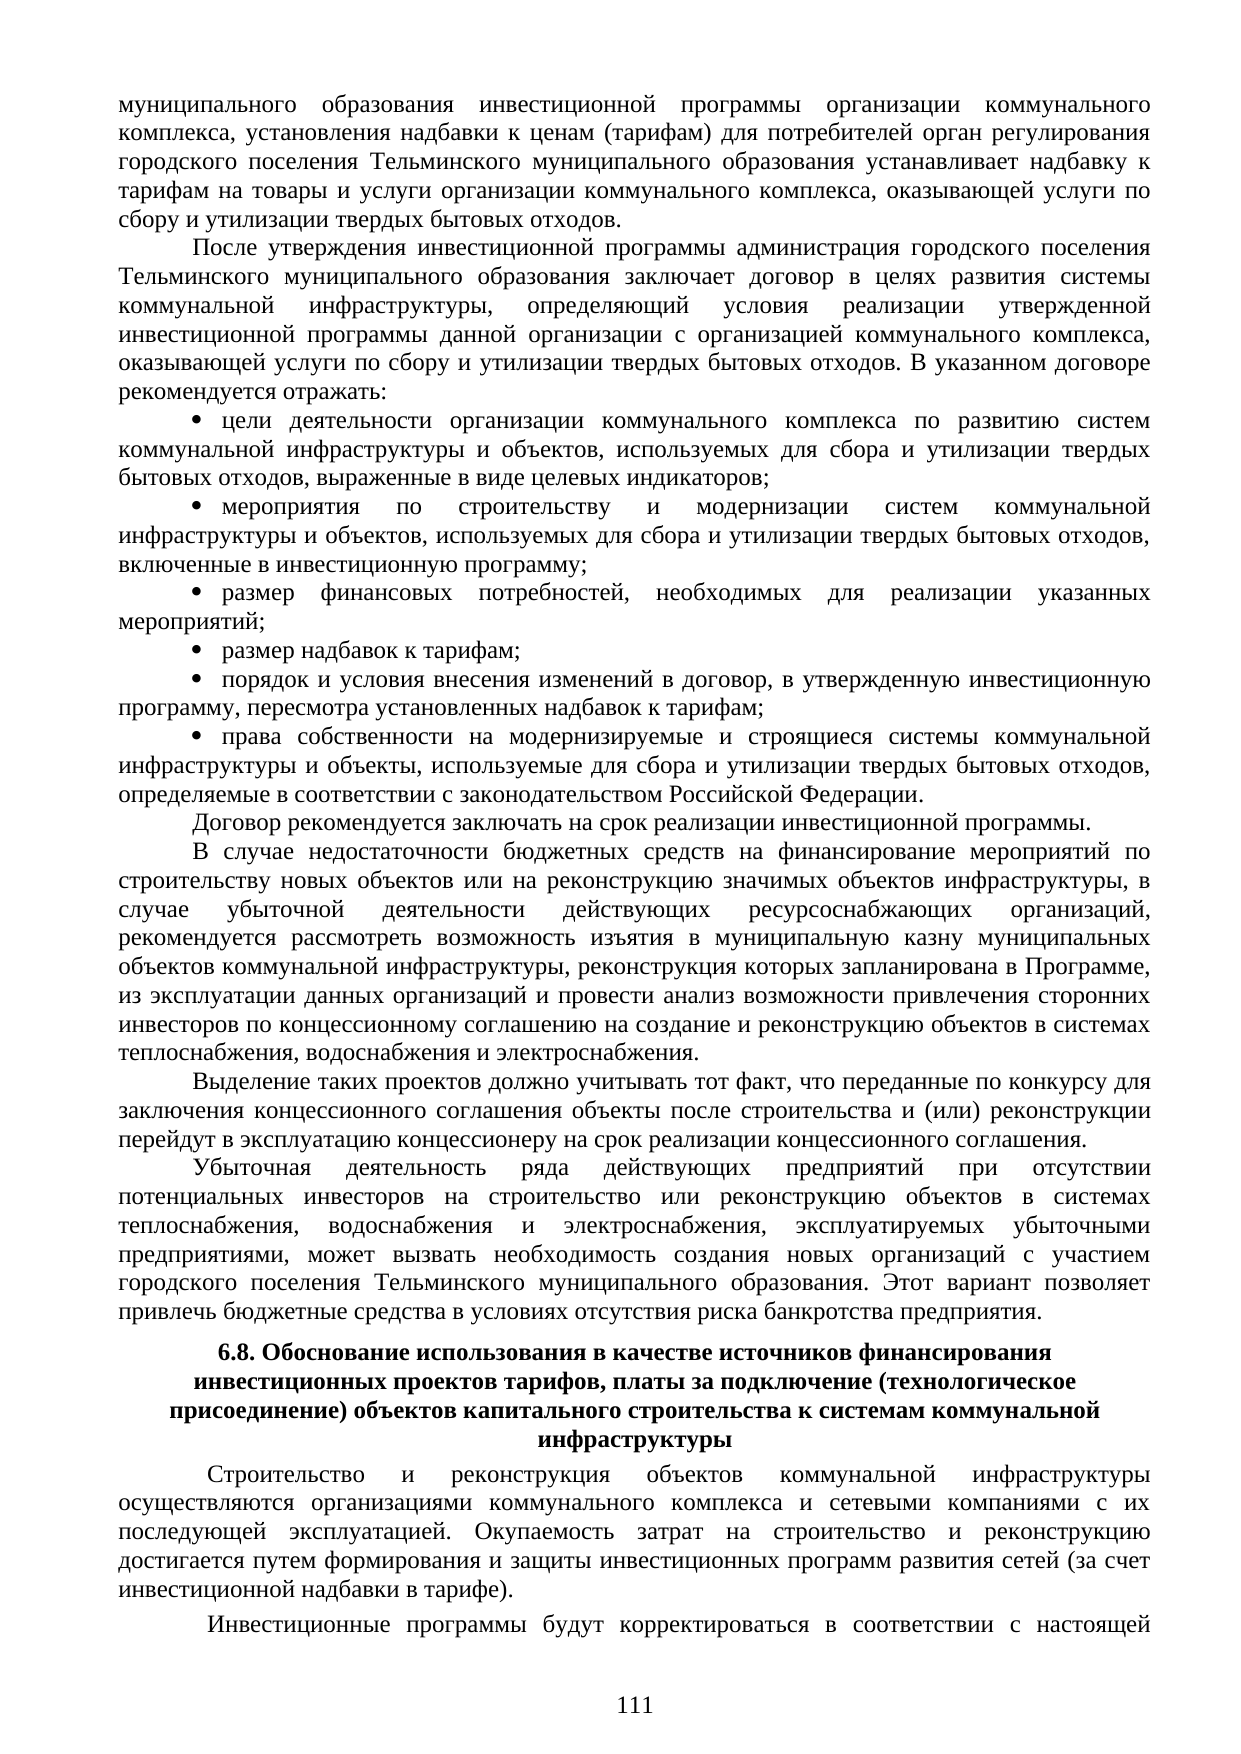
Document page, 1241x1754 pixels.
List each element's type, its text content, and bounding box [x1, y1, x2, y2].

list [118, 89, 1152, 232]
list Строительство и реконструкция объектов коммунальной инфраструктуры осуществляются организациями коммунального комплекса и сетевыми компаниями с их последующей эксплуатацией. Окупаемость затрат на строительство и реконструкцию достигается путем формирования и защиты инвестиционных программ развития сетей (за счет инвестиционной надбавки в тарифе). [118, 1459, 1152, 1602]
list После утверждения инвестиционной программы администрация городского поселения Тельминского муниципального образования заключает договор в целях развития системы коммунальной инфраструктуры, определяющий условия реализации утвержденной инвестиционной программы данной организации с организацией коммунального комплекса, оказывающей услуги по сбору и утилизации твердых бытовых отходов. В указанном договоре рекомендуется отражать: [118, 232, 1152, 405]
list мероприятия по строительству и модернизации систем коммунальной инфраструктуры и объектов, используемых для сбора и утилизации твердых бытовых отходов, включенные в инвестиционную программу; [118, 491, 1152, 577]
list права собственности на модернизируемые и строящиеся системы коммунальной инфраструктуры и объекты, используемые для сбора и утилизации твердых бытовых отходов, определяемые в соответствии с законодательством Российской Федерации. [118, 721, 1152, 807]
list В случае недостаточности бюджетных средств на финансирование мероприятий по строительству новых объектов или на реконструкцию значимых объектов инфраструктуры, в случае убыточной деятельности действующих ресурсоснабжающих организаций, рекомендуется рассмотреть возможность изъятия в муниципальную казну муниципальных объектов коммунальной инфраструктуры, реконструкция которых запланирована в Программе, из эксплуатации данных организаций и провести анализ возможности привлечения сторонних инвесторов по концессионному соглашению на создание и реконструкцию объектов в системах теплоснабжения, водоснабжения и электроснабжения. [118, 836, 1152, 1066]
list размер финансовых потребностей, необходимых для реализации указанных мероприятий; [118, 577, 1152, 635]
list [118, 1609, 1152, 1637]
list размер надбавок к тарифам; [118, 635, 1152, 664]
list 6.8. Обоснование использования в качестве источников финансирования инвестиционных проектов тарифов, платы за подключение (технологическое присоединение) объектов капитального строительства к системам коммунальной инфраструктуры [118, 1337, 1152, 1452]
list порядок и условия внесения изменений в договор, в утвержденную инвестиционную программу, пересмотра установленных надбавок к тарифам; [118, 664, 1152, 721]
list Выделение таких проектов должно учитывать тот факт, что переданные по конкурсу для заключения концессионного соглашения объекты после строительства и (или) реконструкции перейдут в эксплуатацию концессионеру на срок реализации концессионного соглашения. [118, 1066, 1152, 1152]
list Убыточная деятельность ряда действующих предприятий при отсутствии потенциальных инвесторов на строительство или реконструкцию объектов в системах теплоснабжения, водоснабжения и электроснабжения, эксплуатируемых убыточными предприятиями, может вызвать необходимость создания новых организаций с участием городского поселения Тельминского муниципального образования. Этот вариант позволяет привлечь бюджетные средства в условиях отсутствия риска банкротства предприятия. [118, 1152, 1152, 1325]
list Договор рекомендуется заключать на срок реализации инвестиционной программы. [118, 807, 1152, 836]
list цели деятельности организации коммунального комплекса по развитию систем коммунальной инфраструктуры и объектов, используемых для сбора и утилизации твердых бытовых отходов, выраженные в виде целевых индикаторов; [118, 405, 1152, 491]
